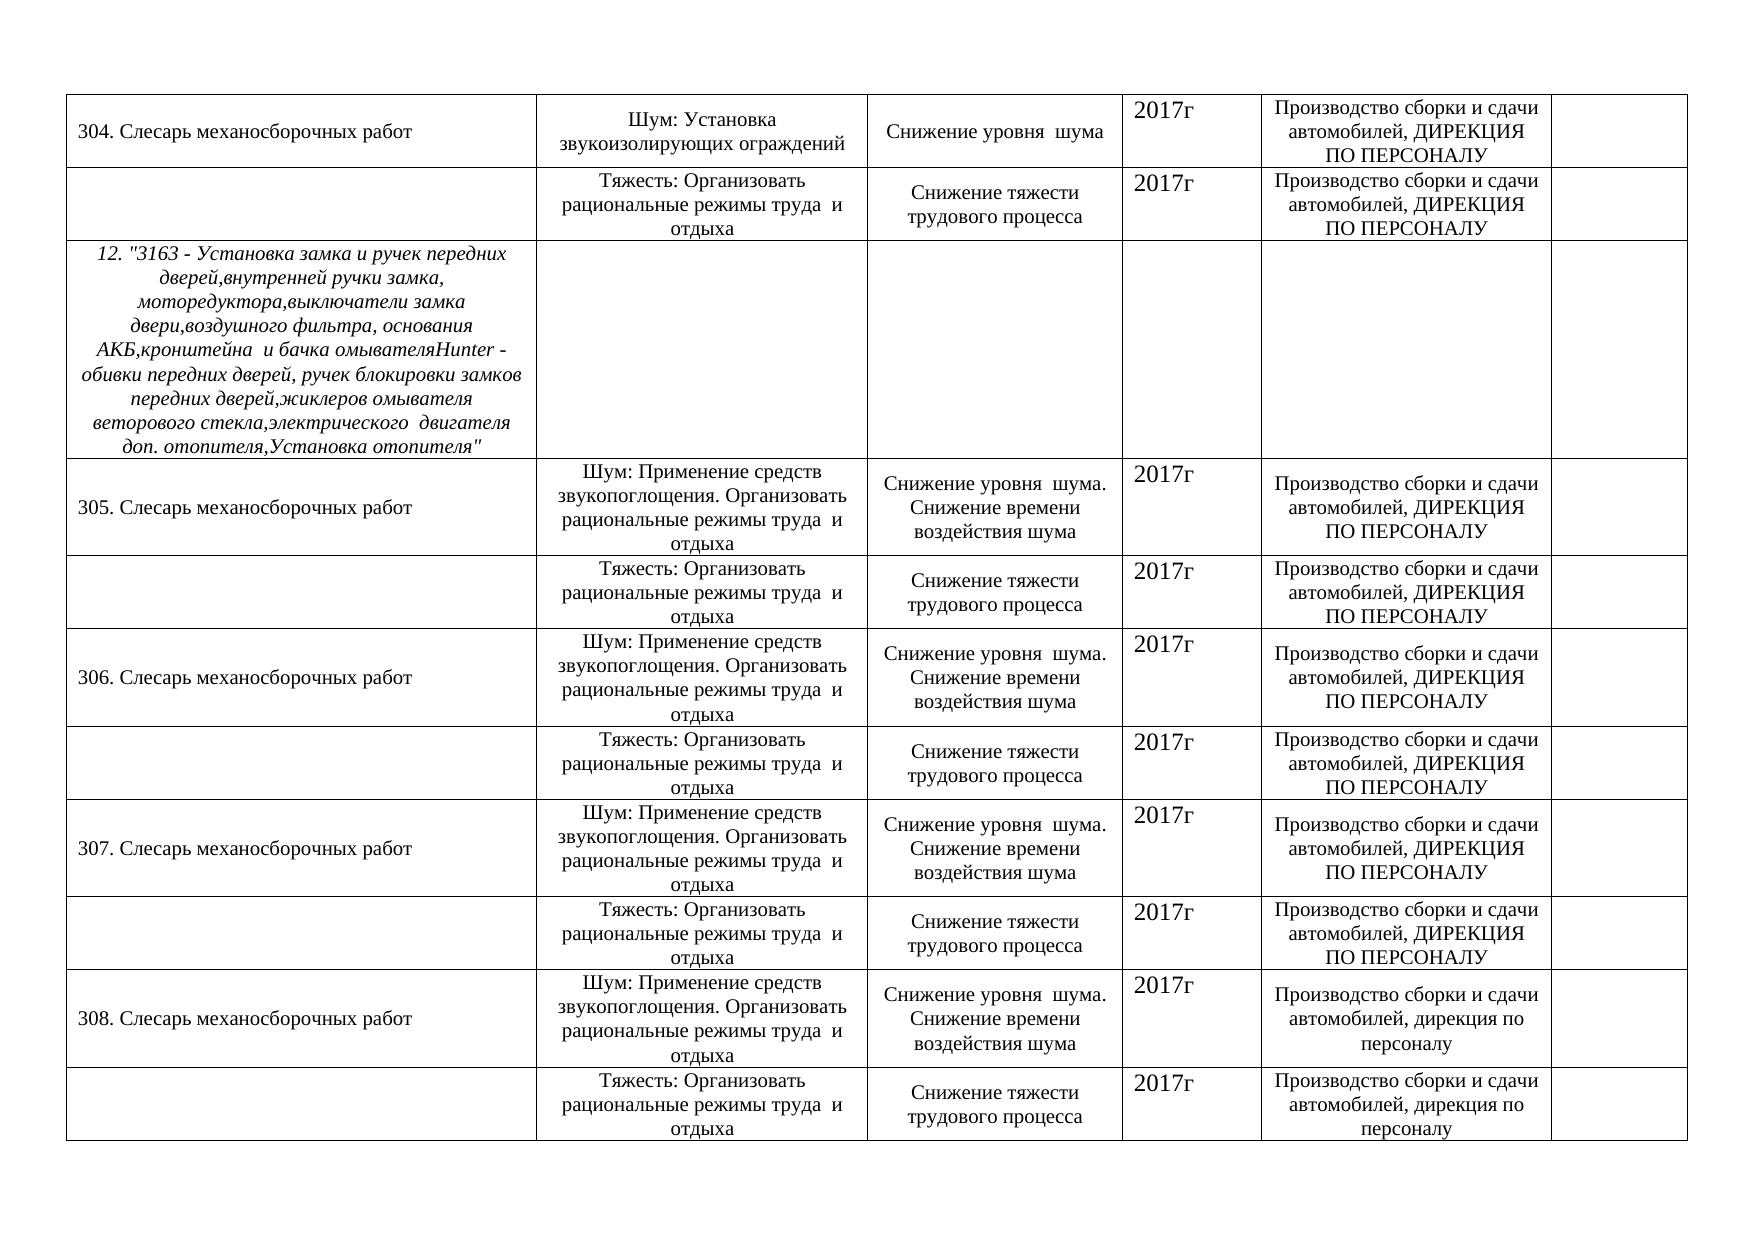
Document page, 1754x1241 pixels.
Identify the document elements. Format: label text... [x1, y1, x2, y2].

table_cell [1552, 459, 1687, 555]
table_cell Производство сборки и сдачи автомобилей, дирекция по персоналу [1262, 970, 1551, 1067]
table_cell [1552, 556, 1687, 628]
table_cell Производство сборки и сдачи автомобилей, ДИРЕКЦИЯ ПО ПЕРСОНАЛУ [1262, 168, 1551, 240]
table_cell Производство сборки и сдачи автомобилей, ДИРЕКЦИЯ ПО ПЕРСОНАЛУ [1262, 629, 1551, 726]
table_cell 305. Слесарь механосборочных работ [67, 459, 536, 555]
table_cell 2017г [1123, 168, 1261, 240]
table_cell Снижение тяжести трудового процесса [868, 727, 1122, 799]
table_cell 2017г [1123, 629, 1261, 726]
table_cell Производство сборки и сдачи автомобилей, ДИРЕКЦИЯ ПО ПЕРСОНАЛУ [1262, 556, 1551, 628]
table_cell Снижение тяжести трудового процесса [868, 897, 1122, 969]
table_cell Снижение тяжести трудового процесса [868, 556, 1122, 628]
table_cell [1552, 727, 1687, 799]
table_cell [1552, 1068, 1687, 1140]
table_cell 2017г [1123, 556, 1261, 628]
table_cell [1552, 629, 1687, 726]
table_cell [67, 556, 536, 628]
table_cell 304. Слесарь механосборочных работ [67, 95, 536, 167]
table_cell Снижение тяжести трудового процесса [868, 168, 1122, 240]
table_cell Производство сборки и сдачи автомобилей, дирекция по персоналу [1262, 1068, 1551, 1140]
table_cell 306. Слесарь механосборочных работ [67, 629, 536, 726]
table_cell 2017г [1123, 897, 1261, 969]
table_cell [1262, 241, 1551, 458]
table_cell Шум: Применение средств звукопоглощения. Организовать рациональные режимы труда и отдыха [537, 459, 867, 555]
table_cell [1552, 168, 1687, 240]
table_cell Шум: Применение средств звукопоглощения. Организовать рациональные режимы труда и отдыха [537, 800, 867, 896]
table_cell [1552, 800, 1687, 896]
table_cell 12. "3163 - Установка замка и ручек передних дверей,внутренней ручки замка, моторедуктора,выключатели замка двери,воздушного фильтра, основания АКБ,кронштейна и бачка омывателяHunter - обивки передних дверей, ручек блокировки замков передних дверей,жиклеров омывателя веторового стекла,электрического двигателя доп. отопителя,Установка отопителя" [67, 241, 536, 458]
table_cell 2017г [1123, 95, 1261, 167]
table_cell Тяжесть: Организовать рациональные режимы труда и отдыха [537, 727, 867, 799]
table_cell 2017г [1123, 800, 1261, 896]
table_cell 2017г [1123, 727, 1261, 799]
table_cell [1552, 897, 1687, 969]
table_cell Производство сборки и сдачи автомобилей, ДИРЕКЦИЯ ПО ПЕРСОНАЛУ [1262, 897, 1551, 969]
table_cell 2017г [1123, 1068, 1261, 1140]
table_cell Производство сборки и сдачи автомобилей, ДИРЕКЦИЯ ПО ПЕРСОНАЛУ [1262, 727, 1551, 799]
table_cell Тяжесть: Организовать рациональные режимы труда и отдыха [537, 1068, 867, 1140]
table_cell Тяжесть: Организовать рациональные режимы труда и отдыха [537, 168, 867, 240]
table_cell Снижение тяжести трудового процесса [868, 1068, 1122, 1140]
table_cell [1552, 241, 1687, 458]
table_cell [67, 727, 536, 799]
table_cell Шум: Применение средств звукопоглощения. Организовать рациональные режимы труда и отдыха [537, 970, 867, 1067]
table_cell Снижение уровня шума. Снижение времени воздействия шума [868, 459, 1122, 555]
table_cell 308. Слесарь механосборочных работ [67, 970, 536, 1067]
table_cell Тяжесть: Организовать рациональные режимы труда и отдыха [537, 897, 867, 969]
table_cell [1262, 95, 1551, 167]
table_cell Шум: Установка звукоизолирующих ограждений [537, 95, 867, 167]
table_cell Снижение уровня шума [868, 95, 1122, 167]
table_cell Снижение уровня шума. Снижение времени воздействия шума [868, 970, 1122, 1067]
table_cell Тяжесть: Организовать рациональные режимы труда и отдыха [537, 556, 867, 628]
table_cell [67, 897, 536, 969]
table_cell [537, 241, 867, 458]
table_cell Производство сборки и сдачи автомобилей, ДИРЕКЦИЯ ПО ПЕРСОНАЛУ [1262, 800, 1551, 896]
table_cell [67, 1068, 536, 1140]
table_cell [67, 168, 536, 240]
table_cell [1552, 95, 1687, 167]
table_cell Снижение уровня шума. Снижение времени воздействия шума [868, 800, 1122, 896]
table_cell Шум: Применение средств звукопоглощения. Организовать рациональные режимы труда и отдыха [537, 629, 867, 726]
table_cell 307. Слесарь механосборочных работ [67, 800, 536, 896]
table_cell [1552, 970, 1687, 1067]
table_cell Снижение уровня шума. Снижение времени воздействия шума [868, 629, 1122, 726]
table_cell [1123, 241, 1261, 458]
table_cell 2017г [1123, 459, 1261, 555]
table_cell 2017г [1123, 970, 1261, 1067]
table_cell Производство сборки и сдачи автомобилей, ДИРЕКЦИЯ ПО ПЕРСОНАЛУ [1262, 459, 1551, 555]
table_cell [868, 241, 1122, 458]
